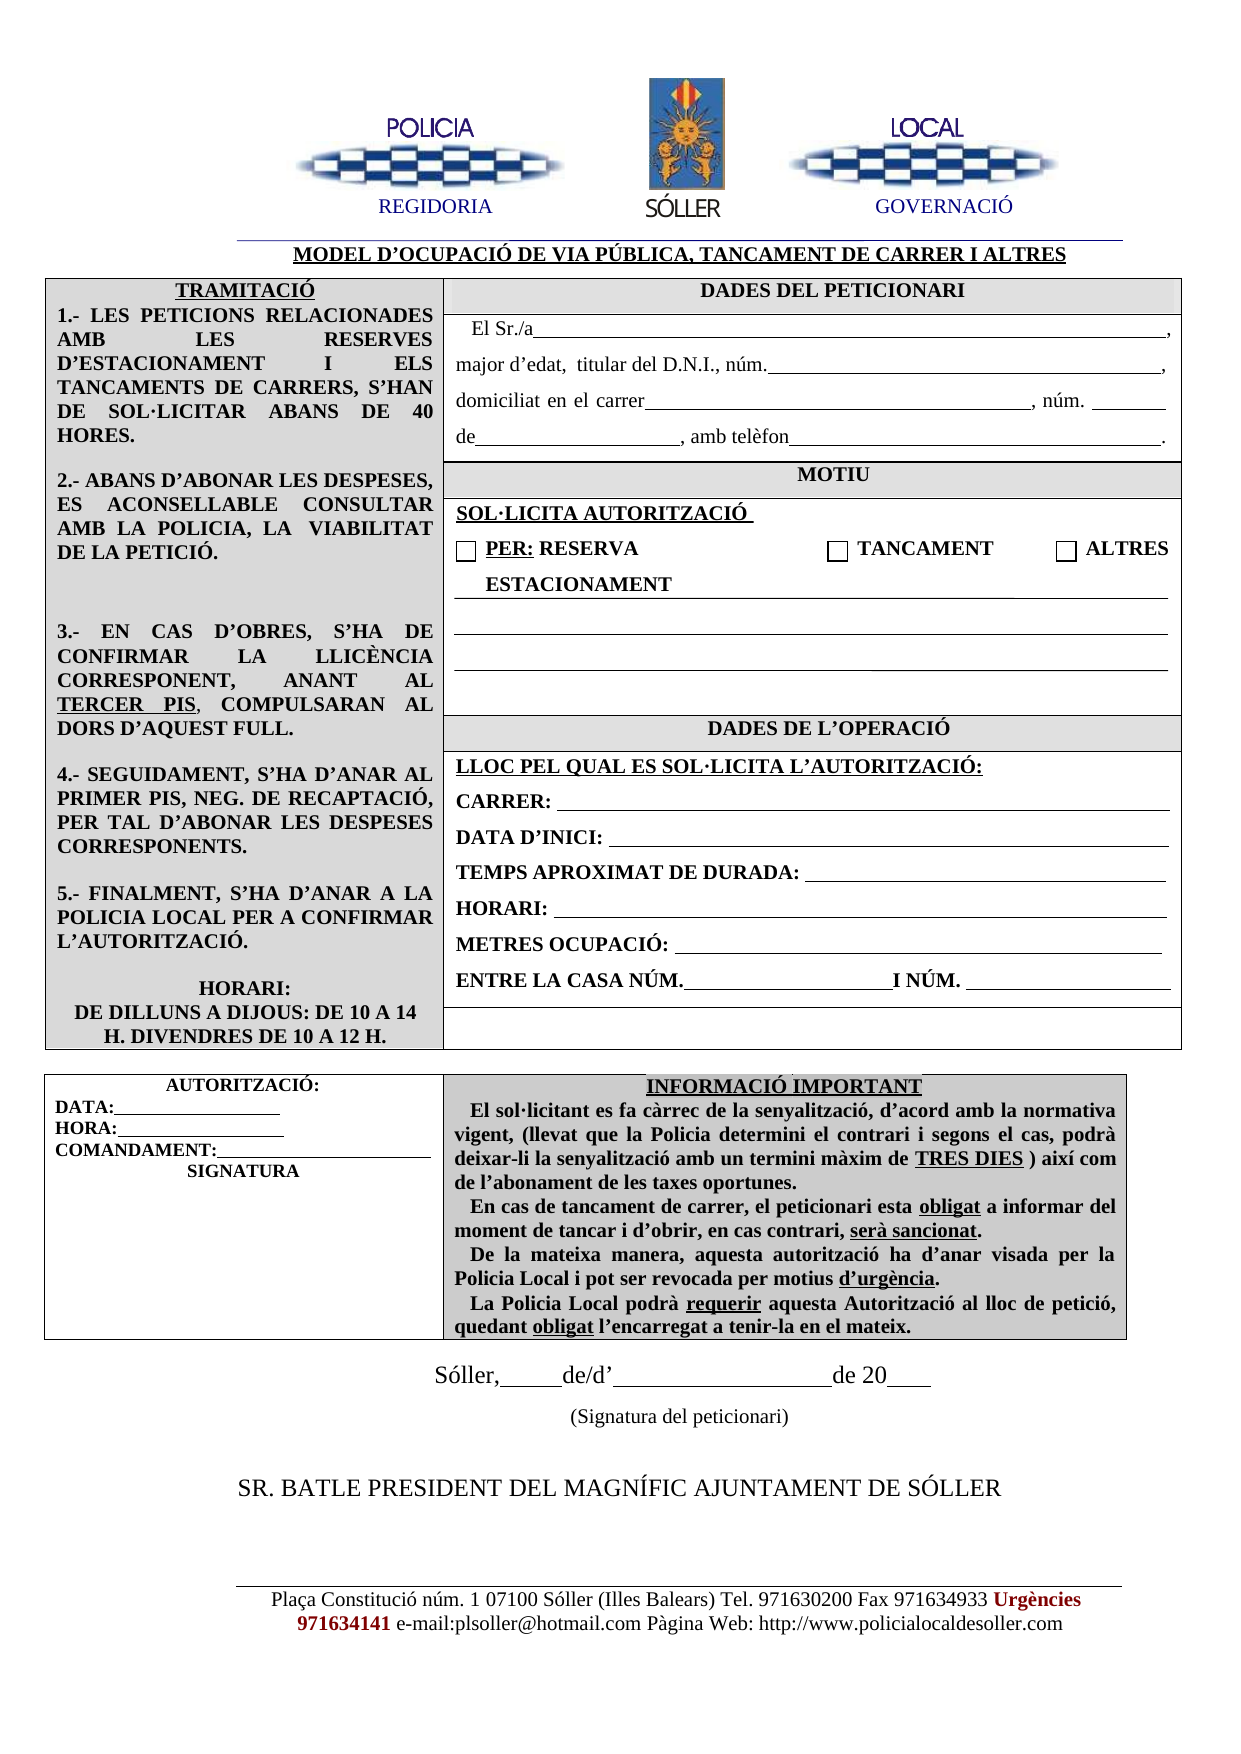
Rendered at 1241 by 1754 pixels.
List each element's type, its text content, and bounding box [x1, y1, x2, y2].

table_cell 5.- FINALMENT, S’HA D’ANAR A LA POLICIA LOCAL PER A CONFIRMAR L’AUTORITZACIÓ. [46, 859, 443, 963]
table_cell LLOC PEL QUAL ES SOL·LICITA L’AUTORITZACIÓ: CARRER: DATA D’INICI: [444, 752, 1181, 859]
table_cell [452, 608, 827, 715]
table_cell [1174, 463, 1181, 497]
table_cell TEMPS APROXIMAT DE DURADA: HORARI: METRES OCUPACIÓ: [444, 859, 1181, 963]
table_header DADES DEL PETICIONARI [452, 279, 1174, 313]
table_cell [444, 608, 452, 715]
table_cell [1174, 608, 1181, 715]
table_cell HORARI: DE DILLUNS A DIJOUS: DE 10 A 14 H. DIVENDRES DE 10 A 12 H. [46, 963, 443, 1048]
table_header TRAMITACIÓ 1.- LES PETICIONS RELACIONADES AMB LES RESERVES D’ESTACIONAMENT I ELS TANCAMENTS DE CARRERS, S’HAN DE SOL·LICITAR ABANS DE 40 HORES. [46, 279, 443, 461]
table_cell [1174, 716, 1181, 751]
table_cell MOTIU [452, 463, 1174, 497]
table_header [444, 279, 452, 313]
picture [286, 141, 566, 191]
table_cell [827, 608, 1038, 715]
table_cell [444, 463, 452, 497]
picture [892, 118, 964, 137]
table_cell SOL·LICITA AUTORITZACIÓ PER: RESERVA ESTACIONAMENT [452, 499, 827, 608]
text MODEL D’OCUPACIÓ DE VIA PÚBLICA, TANCAMENT DE CARRER I ALTRES [164, 242, 1194, 266]
table_cell [444, 499, 452, 608]
subtitle Sóller, de/d’ de 20 [170, 1089, 1194, 1389]
table_cell 2.- ABANS D’ABONAR LES DESPESES, ES ACONSELLABLE CONSULTAR AMB LA POLICIA, LA VIABILITAT DE LA PETICIÓ. [46, 461, 443, 608]
table_header [1174, 279, 1181, 313]
table_cell El Sr./a , major d’edat, titular del D.N.I., núm. , domiciliat en el carrer , núm. de , amb telèfon . [444, 315, 1181, 461]
table_cell 4.- SEGUIDAMENT, S’HA D’ANAR AL PRIMER PIS, NEG. DE RECAPTACIÓ, PER TAL D’ABONAR LES DESPESES CORRESPONENTS. [46, 751, 443, 859]
table_cell [444, 1008, 1181, 1048]
table_cell DADES DE L’OPERACIÓ [452, 716, 1174, 751]
table_cell [444, 716, 452, 751]
table_cell 3.- EN CAS D’OBRES, S’HA DE CONFIRMAR LA LLICÈNCIA CORRESPONENT, ANANT AL TERCER PIS, COMPULSARAN AL DORS D’AQUEST FULL. [46, 608, 443, 751]
subtitle SR. BATLE PRESIDENT DEL MAGNÍFIC AJUNTAMENT DE SÓLLER [31, 1473, 1194, 1502]
picture [779, 140, 1060, 190]
table_cell [1039, 608, 1174, 715]
table_cell TANCAMENT [827, 499, 1038, 608]
table_cell ALTRES [1039, 499, 1174, 608]
table_cell ENTRE LA CASA NÚM. I NÚM. [444, 963, 1181, 1007]
picture [649, 78, 725, 190]
text (Signatura del peticionari) [164, 1404, 1194, 1428]
table_cell [1174, 499, 1181, 608]
